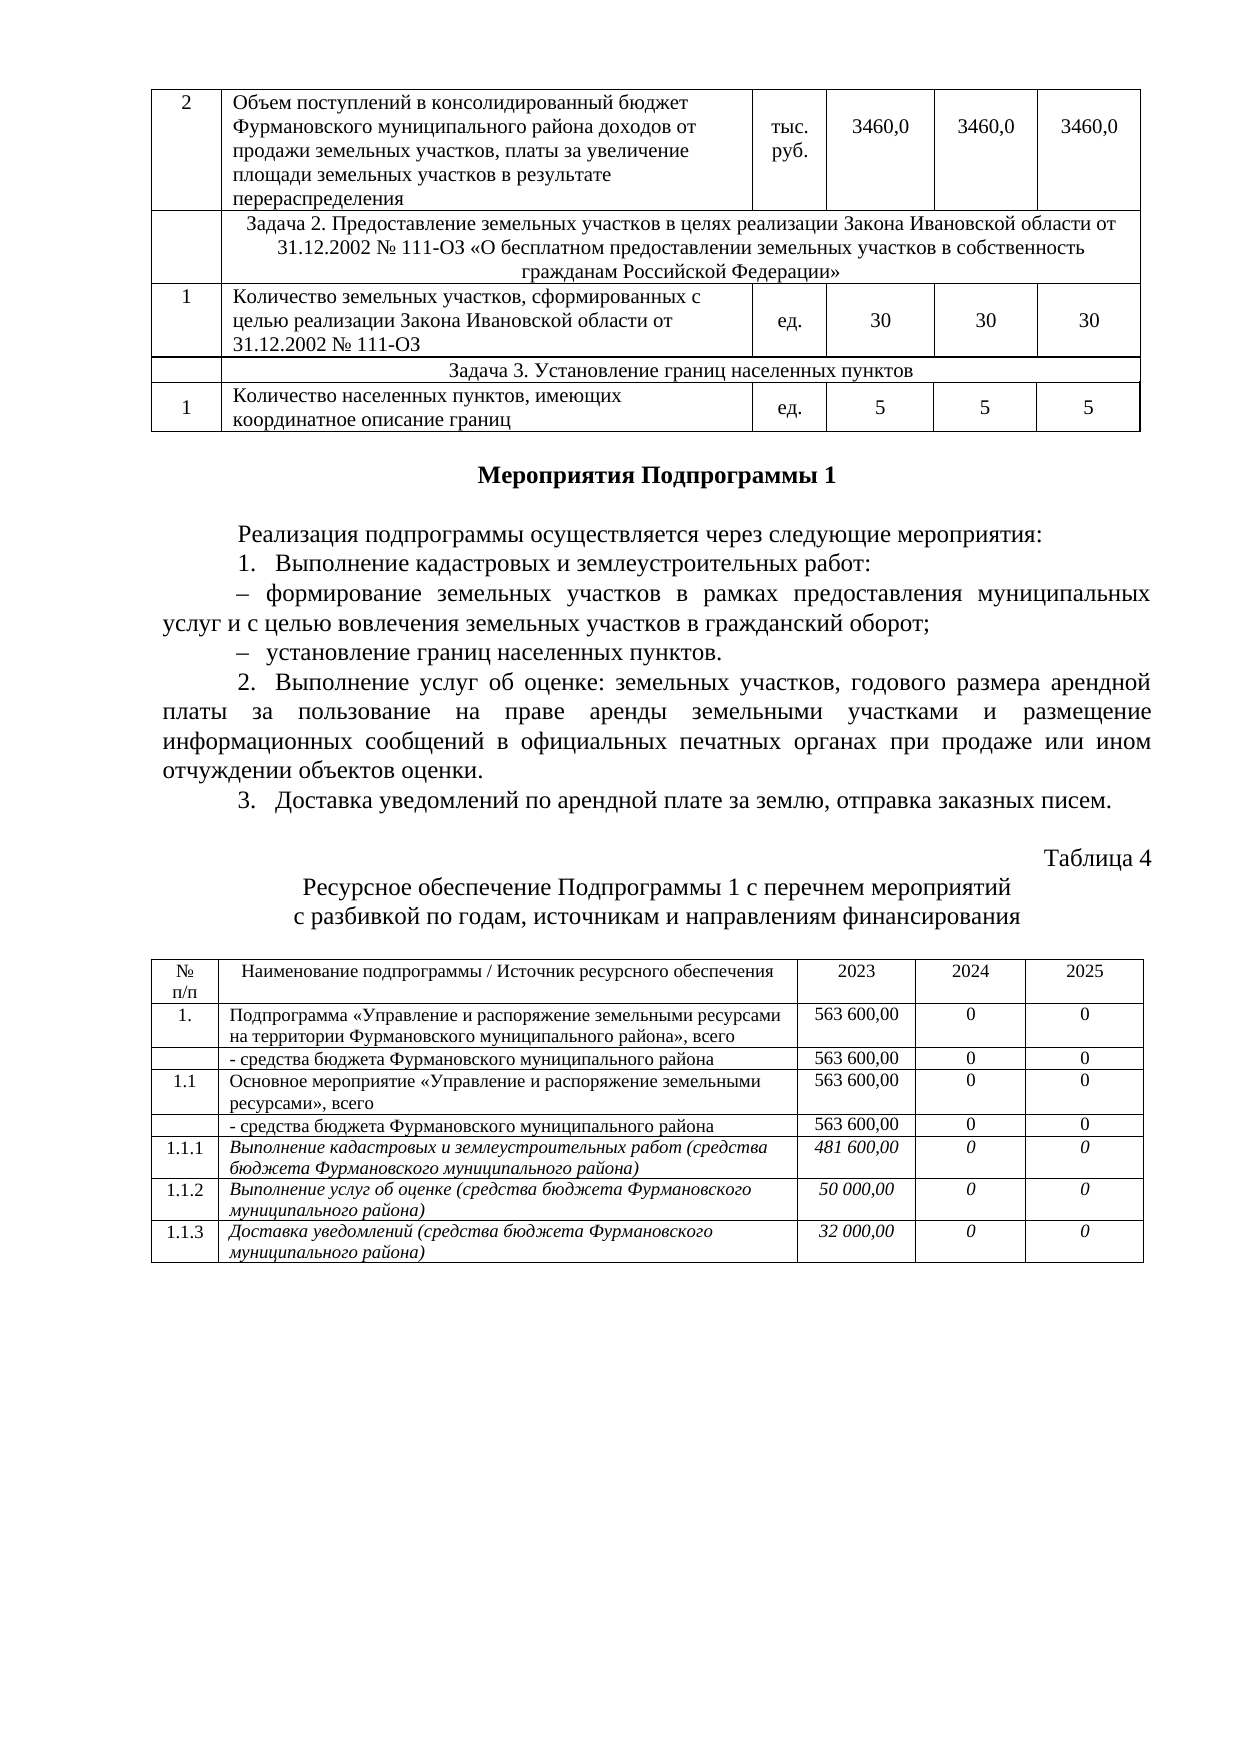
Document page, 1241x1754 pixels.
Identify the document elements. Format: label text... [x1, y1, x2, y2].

table_cell 3460,0 [827, 90, 934, 210]
table_cell 563 600,00 [798, 1070, 915, 1113]
table_cell 563 600,00 [798, 1048, 915, 1069]
list Выполнение кадастровых и землеустроительных работ: [162, 548, 1152, 577]
table_cell 0 [1026, 1048, 1143, 1069]
table_cell 563 600,00 [798, 1004, 915, 1047]
table_cell 32 000,00 [798, 1221, 915, 1262]
table_cell Объем поступлений в консолидированный бюджет Фурмановского муниципального района доходов от продажи земельных участков, платы за увеличение площади земельных участков в результате перераспределения [222, 90, 752, 210]
table_cell 3460,0 [935, 90, 1037, 210]
text Ресурсное обеспечение Подпрограммы 1 с перечнем мероприятий [162, 872, 1152, 901]
table_cell - средства бюджета Фурмановского муниципального района [219, 1048, 797, 1069]
table_cell 5 [827, 383, 933, 431]
text Таблица 4 [162, 843, 1152, 872]
table_cell Выполнение кадастровых и землеустроительных работ (средства бюджета Фурмановского муниципального района) [219, 1137, 797, 1178]
table_cell 1. [152, 1004, 218, 1047]
table_cell 0 [1026, 1179, 1143, 1220]
table_cell 1.1 [152, 1070, 218, 1113]
table_cell Количество населенных пунктов, имеющих координатное описание границ [222, 383, 752, 431]
table_cell 1.1.3 [152, 1221, 218, 1262]
table_cell ед. [753, 284, 826, 356]
table_cell [152, 358, 221, 382]
table_cell 0 [916, 1004, 1025, 1047]
table_cell Выполнение услуг об оценке (средства бюджета Фурмановского муниципального района) [219, 1179, 797, 1220]
table_cell Основное мероприятие «Управление и распоряжение земельными ресурсами», всего [219, 1070, 797, 1113]
table_cell 5 [934, 383, 1036, 431]
table_cell 1 [152, 284, 221, 356]
table_cell 563 600,00 [798, 1115, 915, 1136]
table_cell 2 [152, 90, 221, 210]
table_cell 0 [916, 1048, 1025, 1069]
table_cell 5 [1037, 383, 1139, 431]
table_cell 0 [1026, 1137, 1143, 1178]
table_cell 0 [1026, 1115, 1143, 1136]
table_cell 30 [827, 284, 934, 356]
table_cell 3460,0 [1038, 90, 1140, 210]
text с разбивкой по годам, источникам и направлениям финансирования [162, 901, 1152, 930]
list установление границ населенных пунктов. [162, 637, 1152, 666]
text Реализация подпрограммы осуществляется через следующие мероприятия: [162, 519, 1152, 548]
list формирование земельных участков в рамках предоставления муниципальных услуг и с целью вовлечения земельных участков в гражданский оборот; [162, 578, 1152, 636]
table_cell [152, 1115, 218, 1136]
table_cell 1.1.2 [152, 1179, 218, 1220]
list Доставка уведомлений по арендной плате за землю, отправка заказных писем. [162, 785, 1152, 814]
table_cell 1 [152, 383, 221, 431]
list Выполнение услуг об оценке: земельных участков, годового размера арендной платы за пользование на праве аренды земельными участками и размещение информационных сообщений в официальных печатных органах при продаже или ином отчуждении объектов оценки. [162, 667, 1152, 784]
table_cell 0 [916, 1115, 1025, 1136]
table_cell [152, 1048, 218, 1069]
table_cell 0 [1026, 1070, 1143, 1113]
table_header Наименование подпрограммы / Источник ресурсного обеспечения [219, 960, 797, 1003]
table_cell - средства бюджета Фурмановского муниципального района [219, 1115, 797, 1136]
table_cell Подпрограмма «Управление и распоряжение земельными ресурсами на территории Фурмановского муниципального района», всего [219, 1004, 797, 1047]
table_cell 0 [916, 1137, 1025, 1178]
table_cell Количество земельных участков, сформированных с целью реализации Закона Ивановской области от № 111-ОЗ [222, 284, 752, 356]
table_cell ед. [753, 383, 826, 431]
table_header № п/п [152, 960, 218, 1003]
table_cell Задача 3. Установление границ населенных пунктов [222, 358, 1140, 382]
table_cell Задача 2. Предоставление земельных участков в целях реализации Закона Ивановской области от № 111-ОЗ «О бесплатном предоставлении земельных участков в собственность гражданам Российской Федерации» [222, 211, 1140, 283]
table_cell 30 [935, 284, 1037, 356]
table_cell Доставка уведомлений (средства бюджета Фурмановского муниципального района) [219, 1221, 797, 1262]
table_cell 1.1.1 [152, 1137, 218, 1178]
table_cell 30 [1038, 284, 1140, 356]
table_cell 0 [916, 1070, 1025, 1113]
table_cell 0 [1026, 1221, 1143, 1262]
table_header 2023 [798, 960, 915, 1003]
table_cell [152, 211, 221, 283]
table_cell тыс. руб. [753, 90, 826, 210]
text Мероприятия Подпрограммы 1 [162, 461, 1152, 489]
table_header 2024 [916, 960, 1025, 1003]
table_cell 0 [916, 1221, 1025, 1262]
table_cell 0 [1026, 1004, 1143, 1047]
table_cell 50 000,00 [798, 1179, 915, 1220]
table_header 2025 [1026, 960, 1143, 1003]
table_cell 481 600,00 [798, 1137, 915, 1178]
table_cell 0 [916, 1179, 1025, 1220]
